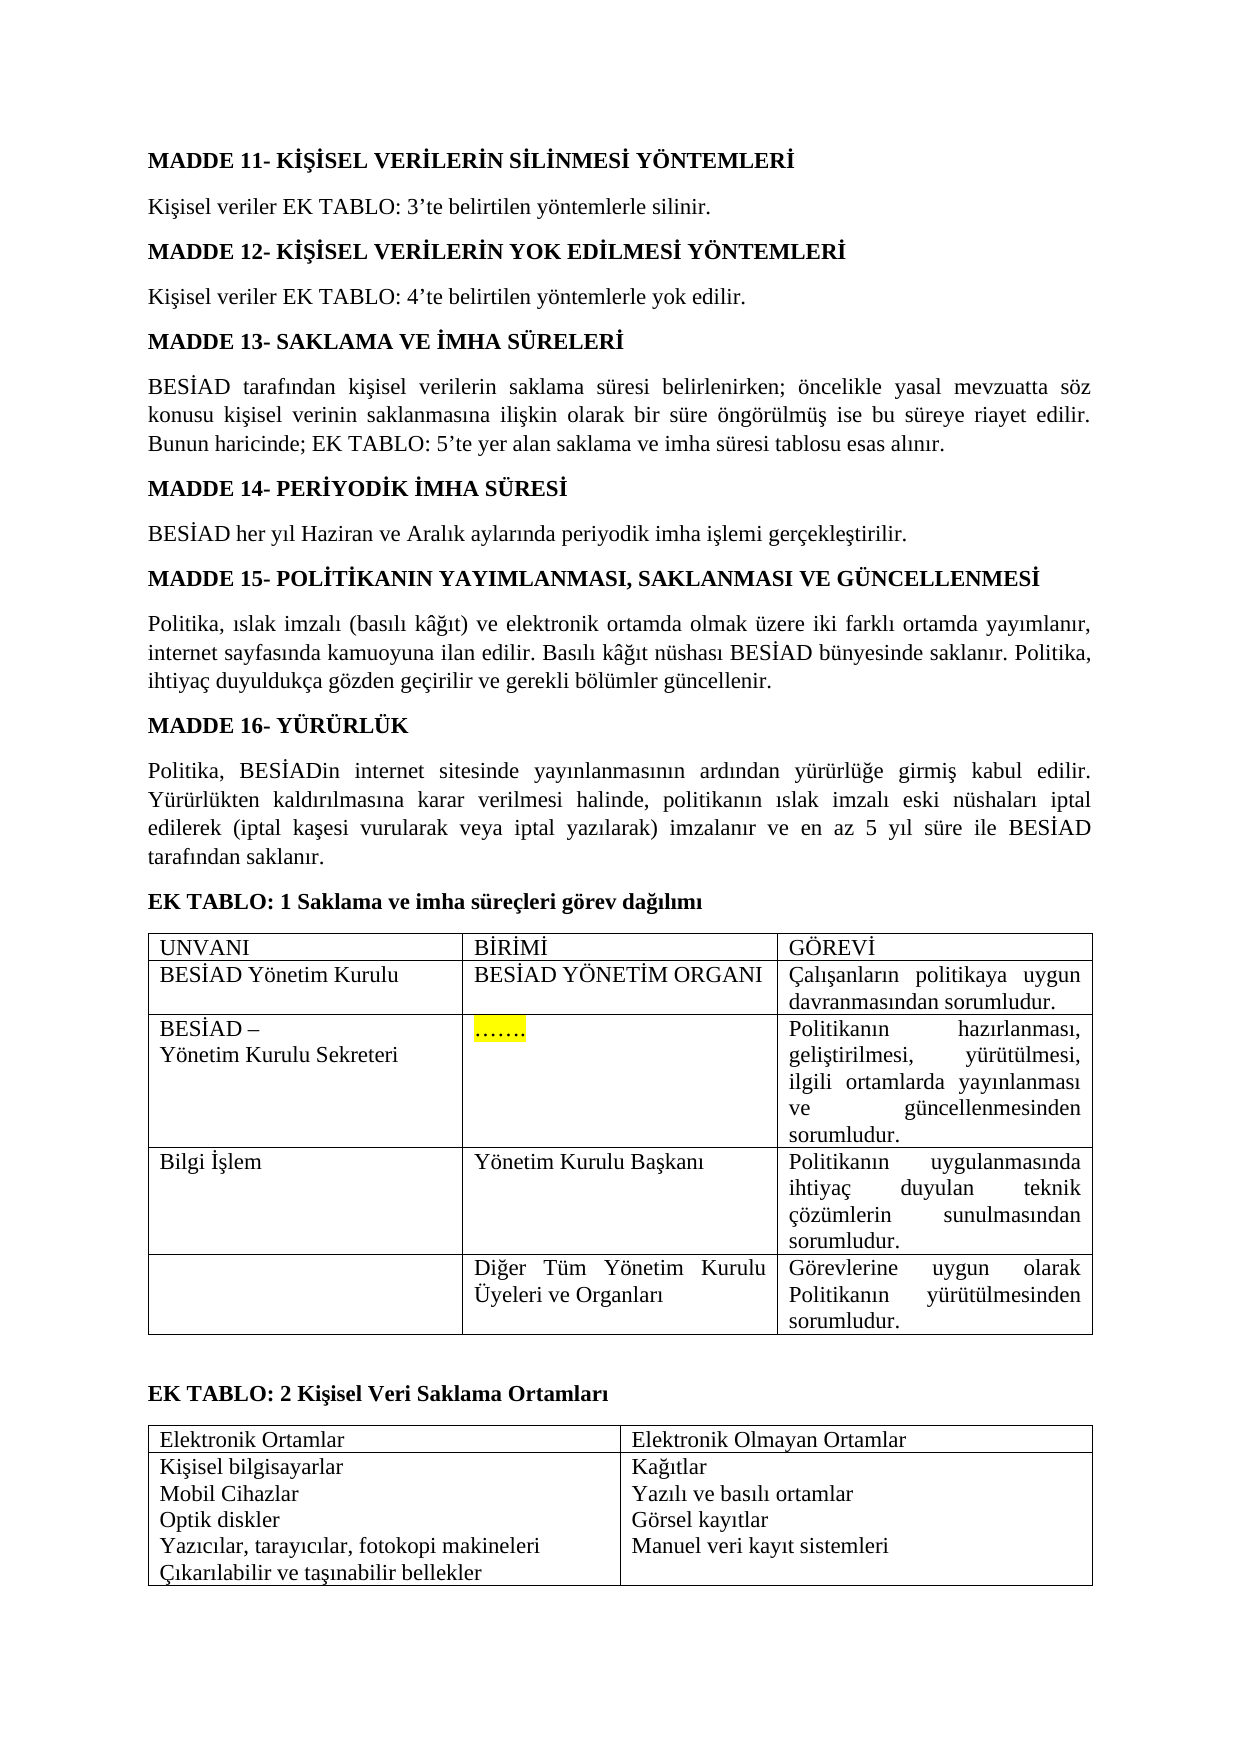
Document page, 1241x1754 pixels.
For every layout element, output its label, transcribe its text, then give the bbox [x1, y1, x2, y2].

text Kişisel veriler EK TABLO: 3’te belirtilen yöntemlerle silinir. [148, 193, 1093, 219]
table_cell Çalışanların politikaya uygun davranmasından sorumludur. [778, 961, 1092, 1014]
text MADDE 14- PERİYODİK İMHA SÜRESİ [148, 475, 1093, 501]
table_header Elektronik Olmayan Ortamlar [621, 1426, 1092, 1452]
table_cell [149, 1255, 462, 1333]
table_header Elektronik Ortamlar [149, 1426, 620, 1452]
table_cell BESİAD Yönetim Kurulu [149, 961, 462, 1014]
table_cell Diğer Tüm Yönetim Kurulu Üyeleri ve Organları [463, 1255, 777, 1333]
text Politika, BESİADin internet sitesinde yayınlanmasının ardından yürürlüğe girmiş kabul edilir. Yürürlükten kaldırılmasına karar verilmesi halinde, politikanın ıslak imzalı eski nüshaları iptal edilerek (iptal kaşesi vurularak veya iptal yazılarak) imzalanır ve en az 5 yıl süre ile BESİAD tarafından saklanır. [148, 757, 1093, 869]
table_cell BESİAD YÖNETİM ORGANI [463, 961, 777, 1014]
text EK TABLO: 2 Kişisel Veri Saklama Ortamları [148, 1380, 1093, 1406]
text Politika, ıslak imzalı (basılı kâğıt) ve elektronik ortamda olmak üzere iki farklı ortamda yayımlanır, internet sayfasında kamuoyuna ilan edilir. Basılı kâğıt nüshası BESİAD bünyesinde saklanır. Politika, ihtiyaç duyuldukça gözden geçirilir ve gerekli bölümler güncellenir. [148, 610, 1093, 694]
table_cell Yönetim Kurulu Başkanı [463, 1148, 777, 1253]
table_cell Görevlerine uygun olarak Politikanın yürütülmesinden sorumludur. [778, 1255, 1092, 1333]
text MADDE 16- YÜRÜRLÜK [148, 712, 1093, 739]
text BESİAD her yıl Haziran ve Aralık aylarında periyodik imha işlemi gerçekleştirilir. [148, 520, 1093, 547]
text MADDE 12- KİŞİSEL VERİLERİN YOK EDİLMESİ YÖNTEMLERİ [148, 238, 1093, 264]
text Kişisel veriler EK TABLO: 4’te belirtilen yöntemlerle yok edilir. [148, 283, 1093, 309]
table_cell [621, 1453, 1092, 1585]
table_cell Bilgi İşlem [149, 1148, 462, 1253]
table_cell BESİAD – Yönetim Kurulu Sekreteri [149, 1015, 462, 1147]
text MADDE 11- KİŞİSEL VERİLERİN SİLİNMESİ YÖNTEMLERİ [148, 148, 1093, 174]
table_cell ……. [463, 1015, 777, 1147]
text MADDE 15- POLİTİKANIN YAYIMLANMASI, SAKLANMASI VE GÜNCELLENMESİ [148, 565, 1093, 592]
table_header GÖREVİ [778, 934, 1092, 960]
text BESİAD tarafından kişisel verilerin saklama süresi belirlenirken; öncelikle yasal mevzuatta söz konusu kişisel verinin saklanmasına ilişkin olarak bir süre öngörülmüş ise bu süreye riayet edilir. Bunun haricinde; EK TABLO: 5’te yer alan saklama ve imha süresi tablosu esas alınır. [148, 373, 1093, 456]
table_header UNVANI [149, 934, 462, 960]
table_cell Politikanın hazırlanması, geliştirilmesi, yürütülmesi, ilgili ortamlarda yayınlanması ve güncellenmesinden sorumludur. [778, 1015, 1092, 1147]
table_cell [149, 1453, 620, 1585]
text EK TABLO: 1 Saklama ve imha süreçleri görev dağılımı [148, 888, 1093, 914]
table_header BİRİMİ [463, 934, 777, 960]
table_cell Politikanın uygulanmasında ihtiyaç duyulan teknik çözümlerin sunulmasından sorumludur. [778, 1148, 1092, 1253]
text MADDE 13- SAKLAMA VE İMHA SÜRELERİ [148, 328, 1093, 354]
